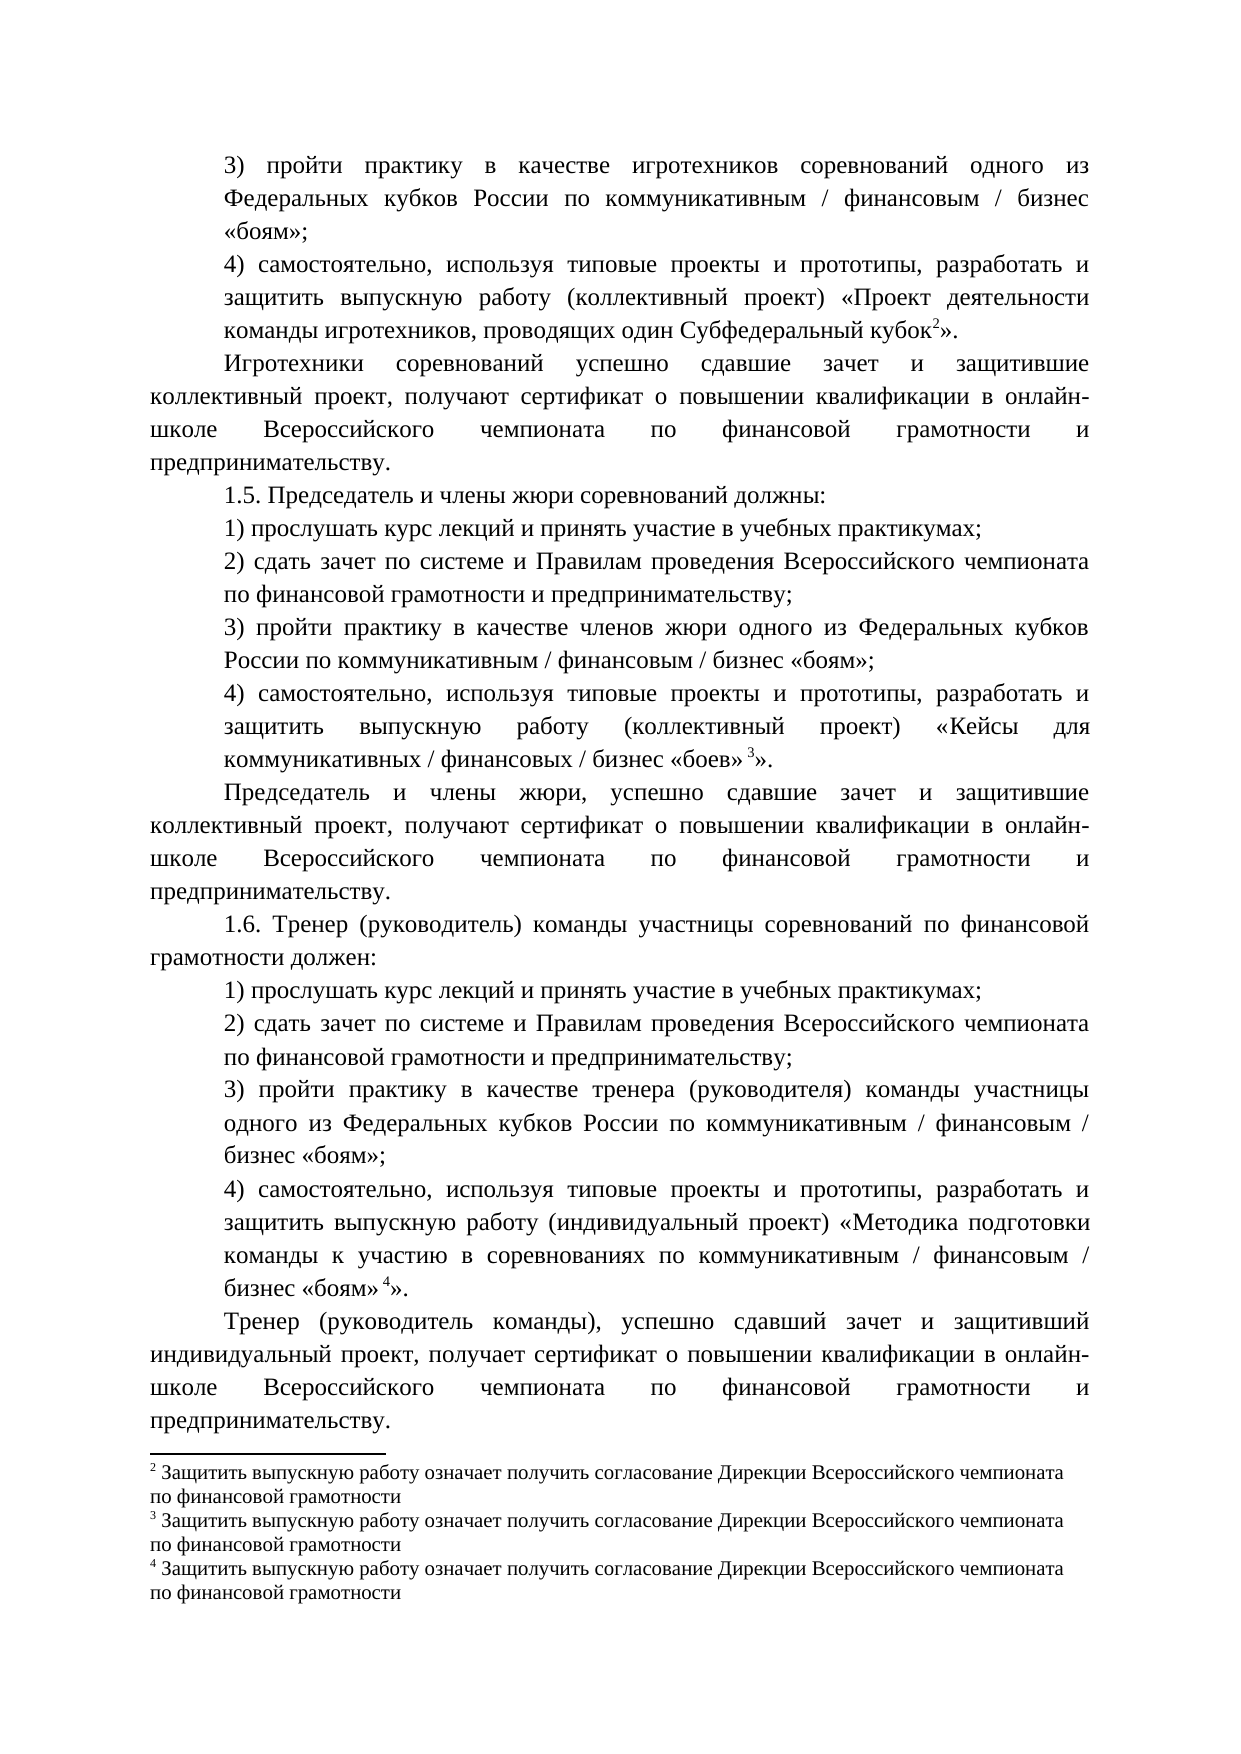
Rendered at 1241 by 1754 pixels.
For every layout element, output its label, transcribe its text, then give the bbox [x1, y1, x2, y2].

text 3) пройти практику в качестве членов жюри одного из Федеральных кубков России по коммуникативным / финансовым / бизнес «боям»; [224, 612, 1090, 674]
text 2) сдать зачет по системе и Правилам проведения Всероссийского чемпионата по финансовой грамотности и предпринимательству; [224, 546, 1090, 608]
text 4) самостоятельно, используя типовые проекты и прототипы, разработать и защитить выпускную работу (индивидуальный проект) «Методика подготовки команды к участию в соревнованиях по коммуникативным / финансовым / бизнес «боям» ». [224, 1174, 1090, 1301]
text 1) прослушать курс лекций и принять участие в учебных практикумах; [224, 513, 1090, 542]
text Игротехники соревнований успешно сдавшие зачет и защитившие коллективный проект, получают сертификат о повышении квалификации в онлайн-школе Всероссийского чемпионата по финансовой грамотности и предпринимательству. [150, 348, 1090, 476]
text 4) самостоятельно, используя типовые проекты и прототипы, разработать и защитить выпускную работу (коллективный проект) «Кейсы для коммуникативных / финансовых / бизнес «боев» ». [224, 678, 1090, 773]
text 3) пройти практику в качестве игротехников соревнований одного из Федеральных кубков России по коммуникативным / финансовым / бизнес «боям»; [224, 150, 1090, 245]
text Председатель и члены жюри, успешно сдавшие зачет и защитившие коллективный проект, получают сертификат о повышении квалификации в онлайн-школе Всероссийского чемпионата по финансовой грамотности и предпринимательству. [150, 777, 1090, 905]
text 1.5. Председатель и члены жюри соревнований должны: [150, 480, 1090, 509]
text 4) самостоятельно, используя типовые проекты и прототипы, разработать и защитить выпускную работу (коллективный проект) «Проект деятельности команды игротехников, проводящих один Субфедеральный кубок». [224, 249, 1090, 344]
text 1) прослушать курс лекций и принять участие в учебных практикумах; [224, 976, 1090, 1004]
text 1.6. Тренер (руководитель) команды участницы соревнований по финансовой грамотности должен: [150, 909, 1090, 971]
text 3) пройти практику в качестве тренера (руководителя) команды участницы одного из Федеральных кубков России по коммуникативным / финансовым / бизнес «боям»; [224, 1074, 1090, 1169]
text 2) сдать зачет по системе и Правилам проведения Всероссийского чемпионата по финансовой грамотности и предпринимательству; [224, 1008, 1090, 1070]
text Тренер (руководитель команды), успешно сдавший зачет и защитивший индивидуальный проект, получает сертификат о повышении квалификации в онлайн-школе Всероссийского чемпионата по финансовой грамотности и предпринимательству. [150, 1306, 1090, 1433]
